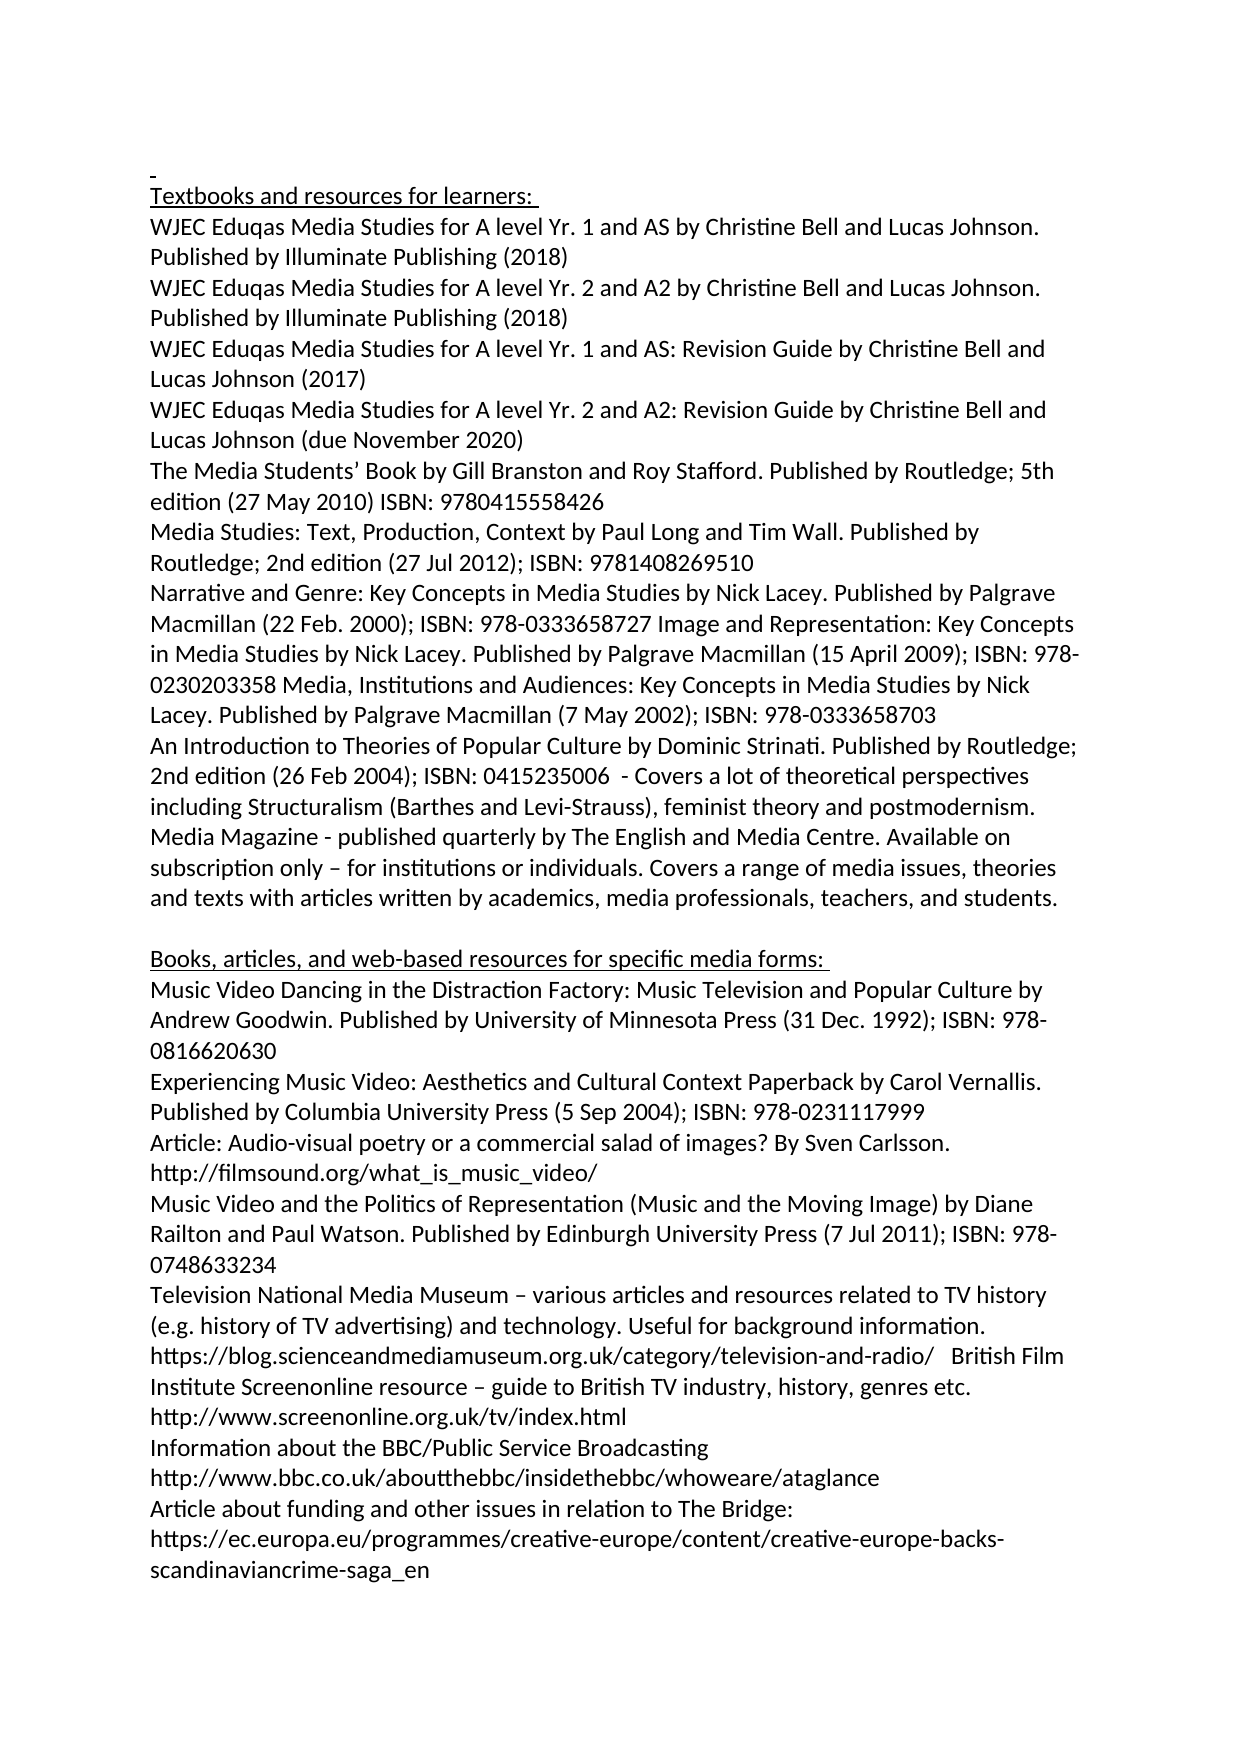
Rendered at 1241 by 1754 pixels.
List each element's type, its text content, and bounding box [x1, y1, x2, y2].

text WJEC Eduqas Media Studies for A level Yr. 2 and A2 by Christine Bell and Lucas Johnson. Published by Illuminate Publishing (2018) [150, 272, 1090, 333]
text Media Magazine - published quarterly by The English and Media Centre. Available on subscription only – for institutions or individuals. Covers a range of media issues, theories and texts with articles written by academics, media professionals, teachers, and students. [150, 821, 1090, 913]
text WJEC Eduqas Media Studies for A level Yr. 1 and AS by Christine Bell and Lucas Johnson. Published by Illuminate Publishing (2018) [150, 211, 1090, 272]
text Textbooks and resources for learners: [150, 181, 1090, 211]
text Article about funding and other issues in relation to The Bridge: https://ec.europa.eu/programmes/creative-europe/content/creative-europe-backs-scandinaviancrime-saga_en [150, 1493, 1090, 1584]
text The Media Students’ Book by Gill Branston and Roy Stafford. Published by Routledge; 5th edition (27 May 2010) ISBN: 9780415558426 [150, 455, 1090, 516]
text Television National Media Museum – various articles and resources related to TV history (e.g. history of TV advertising) and technology. Useful for background information. https://blog.scienceandmediamuseum.org.uk/category/television-and-radio/ British Film Institute Screenonline resource – guide to British TV industry, history, genres etc. http://www.screenonline.org.uk/tv/index.html [150, 1279, 1090, 1432]
text Narrative and Genre: Key Concepts in Media Studies by Nick Lacey. Published by Palgrave Macmillan (22 Feb. 2000); ISBN: 978-0333658727 Image and Representation: Key Concepts in Media Studies by Nick Lacey. Published by Palgrave Macmillan (15 April 2009); ISBN: 978-0230203358 Media, Institutions and Audiences: Key Concepts in Media Studies by Nick Lacey. Published by Palgrave Macmillan (7 May 2002); ISBN: 978-0333658703 [150, 577, 1090, 730]
text Media Studies: Text, Production, Context by Paul Long and Tim Wall. Published by Routledge; 2nd edition (27 Jul 2012); ISBN: 9781408269510 [150, 516, 1090, 577]
text Article: Audio-visual poetry or a commercial salad of images? By Sven Carlsson. http://filmsound.org/what_is_music_video/ [150, 1127, 1090, 1188]
text WJEC Eduqas Media Studies for A level Yr. 2 and A2: Revision Guide by Christine Bell and Lucas Johnson (due November 2020) [150, 394, 1090, 455]
text Music Video Dancing in the Distraction Factory: Music Television and Popular Culture by Andrew Goodwin. Published by University of Minnesota Press (31 Dec. 1992); ISBN: 978-0816620630 [150, 974, 1090, 1066]
text Music Video and the Politics of Representation (Music and the Moving Image) by Diane Railton and Paul Watson. Published by Edinburgh University Press (7 Jul 2011); ISBN: 978-0748633234 [150, 1188, 1090, 1279]
text Experiencing Music Video: Aesthetics and Cultural Context Paperback by Carol Vernallis. Published by Columbia University Press (5 Sep 2004); ISBN: 978-0231117999 [150, 1066, 1090, 1127]
text WJEC Eduqas Media Studies for A level Yr. 1 and AS: Revision Guide by Christine Bell and Lucas Johnson (2017) [150, 333, 1090, 394]
text Information about the BBC/Public Service Broadcasting http://www.bbc.co.uk/aboutthebbc/insidethebbc/whoweare/ataglance [150, 1432, 1090, 1493]
text Books, articles, and web-based resources for specific media forms: [150, 943, 1090, 974]
text An Introduction to Theories of Popular Culture by Dominic Strinati. Published by Routledge; 2nd edition (26 Feb 2004); ISBN: 0415235006 - Covers a lot of theoretical perspectives including Structuralism (Barthes and Levi-Strauss), feminist theory and postmodernism. [150, 730, 1090, 821]
